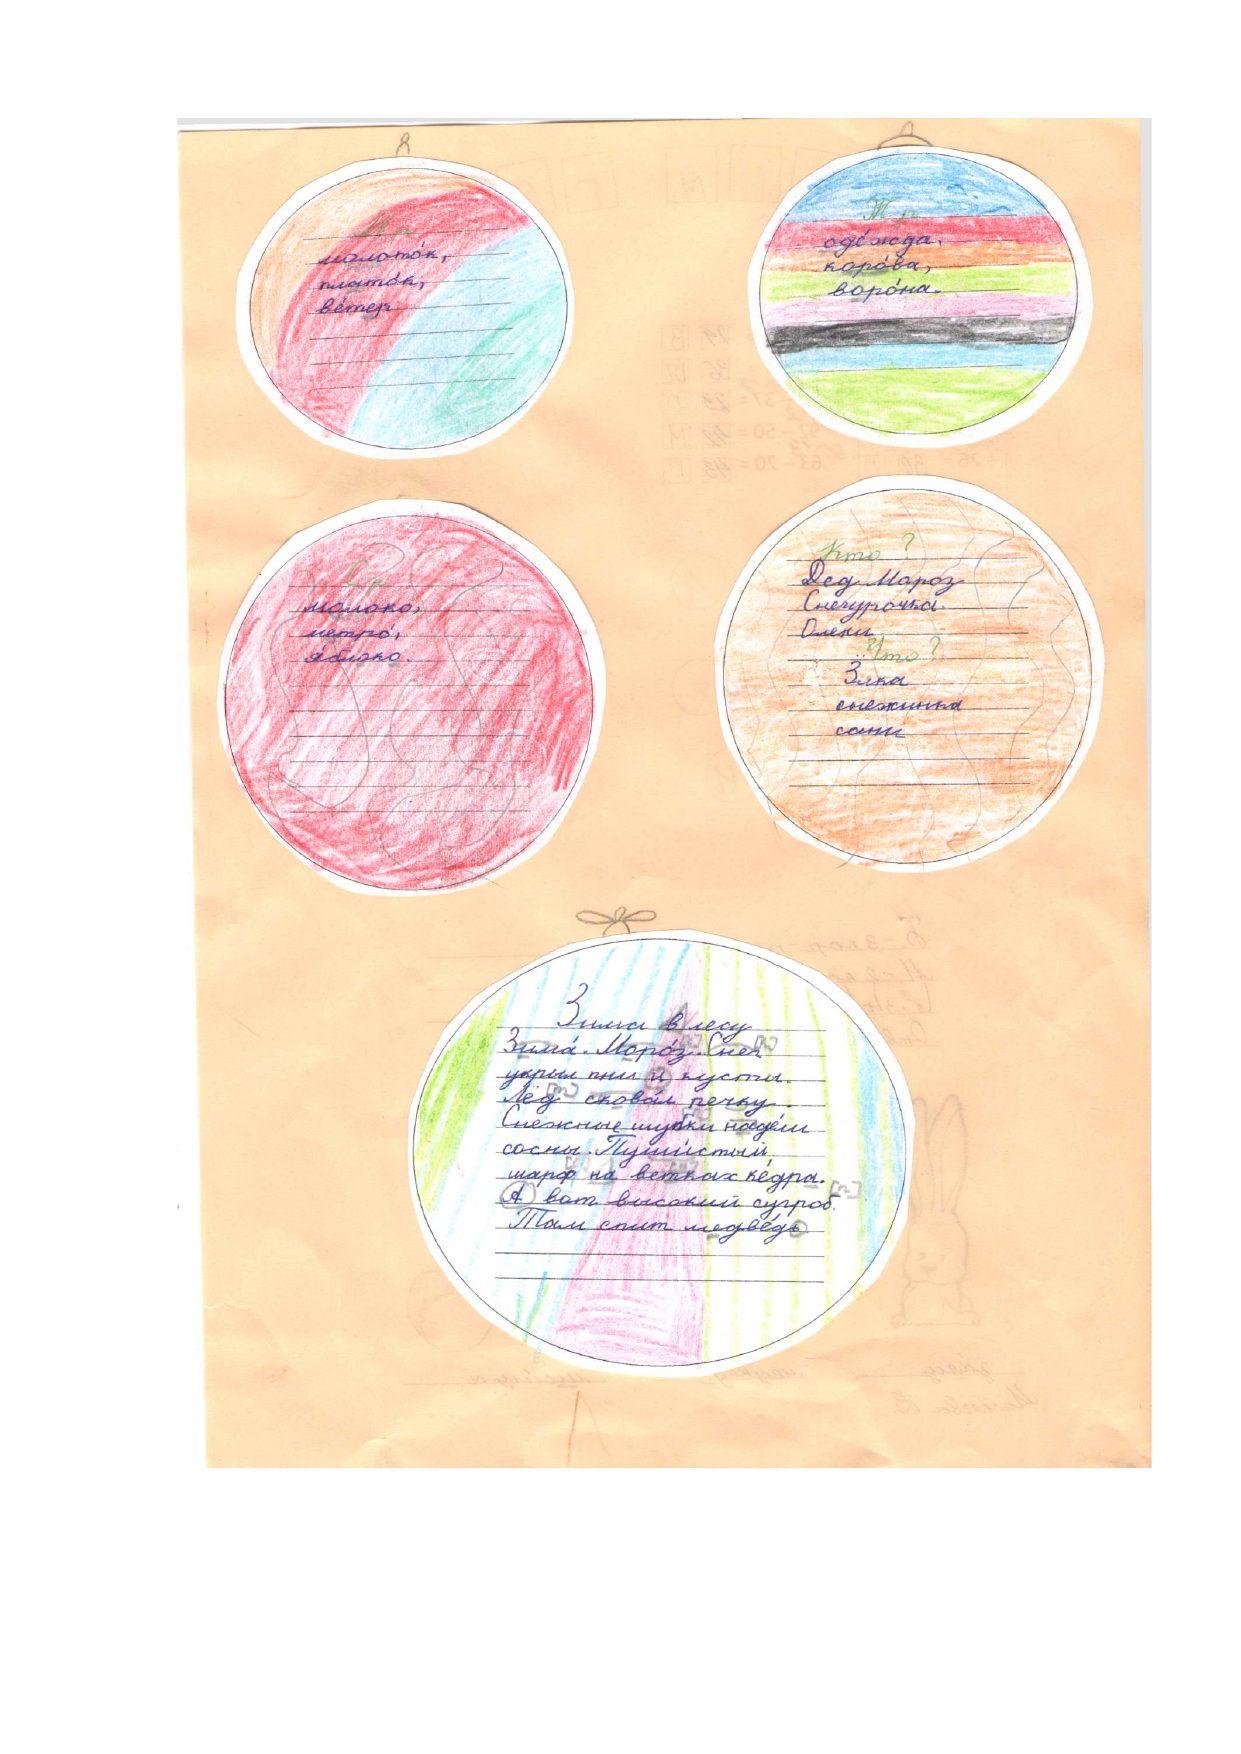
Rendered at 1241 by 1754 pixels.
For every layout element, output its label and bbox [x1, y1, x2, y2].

picture [177, 118, 1152, 1468]
